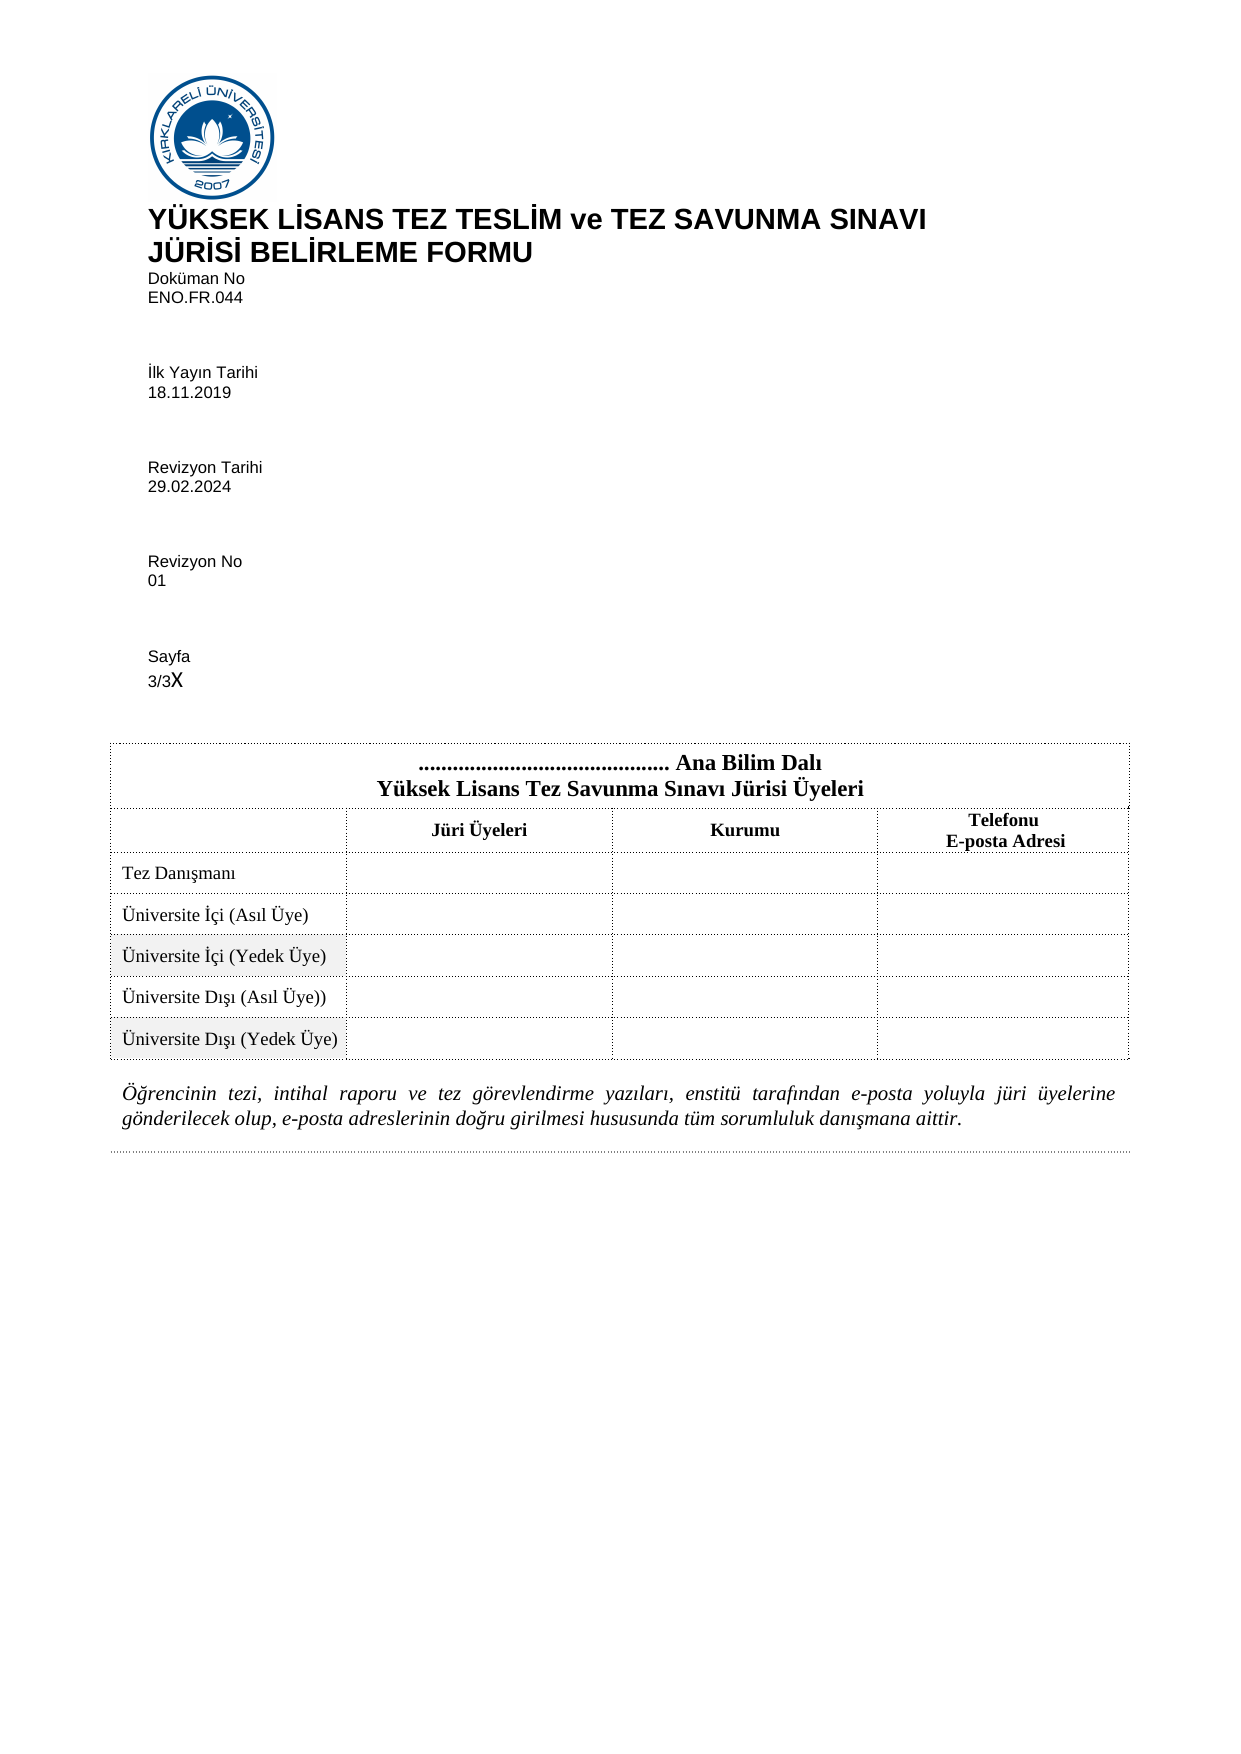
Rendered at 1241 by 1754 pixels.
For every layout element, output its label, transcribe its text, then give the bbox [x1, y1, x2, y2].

table_cell [346, 976, 612, 1017]
table_cell [878, 893, 1129, 934]
table_cell [346, 893, 612, 934]
table_cell [612, 976, 878, 1017]
table_header ............................................ Ana Bilim Dalı Yüksek Lisans Tez Savunma Sınavı Jürisi Üyeleri [111, 743, 1130, 807]
table_cell [878, 934, 1129, 976]
table_cell Üniversite Dışı (Asıl Üye)) [111, 976, 346, 1017]
table_cell Kurumu [612, 808, 878, 852]
table_cell Telefonu E-posta Adresi [878, 808, 1129, 852]
table_cell [612, 852, 878, 893]
table_cell [111, 808, 346, 852]
table_cell Üniversite İçi (Yedek Üye) [111, 934, 346, 976]
table_cell [346, 934, 612, 976]
table_cell Jüri Üyeleri [346, 808, 612, 852]
table_cell Öğrencinin tezi, intihal raporu ve tez görevlendirme yazıları, enstitü tarafından e-posta yoluyla jüri üyelerine gönderilecek olup, e-posta adreslerinin doğru girilmesi hususunda tüm sorumluluk danışmana aittir. [111, 1059, 1130, 1151]
table_cell [612, 934, 878, 976]
table_cell [878, 1017, 1129, 1058]
table_cell [346, 1017, 612, 1058]
table_cell [878, 852, 1129, 893]
table_cell Tez Danışmanı [111, 852, 346, 893]
table_cell Üniversite İçi (Asıl Üye) [111, 893, 346, 934]
table_cell [346, 852, 612, 893]
table_cell [612, 893, 878, 934]
table_cell [878, 976, 1129, 1017]
table_cell [612, 1017, 878, 1058]
table_cell Üniversite Dışı (Yedek Üye) [111, 1017, 346, 1058]
picture [147, 73, 278, 202]
